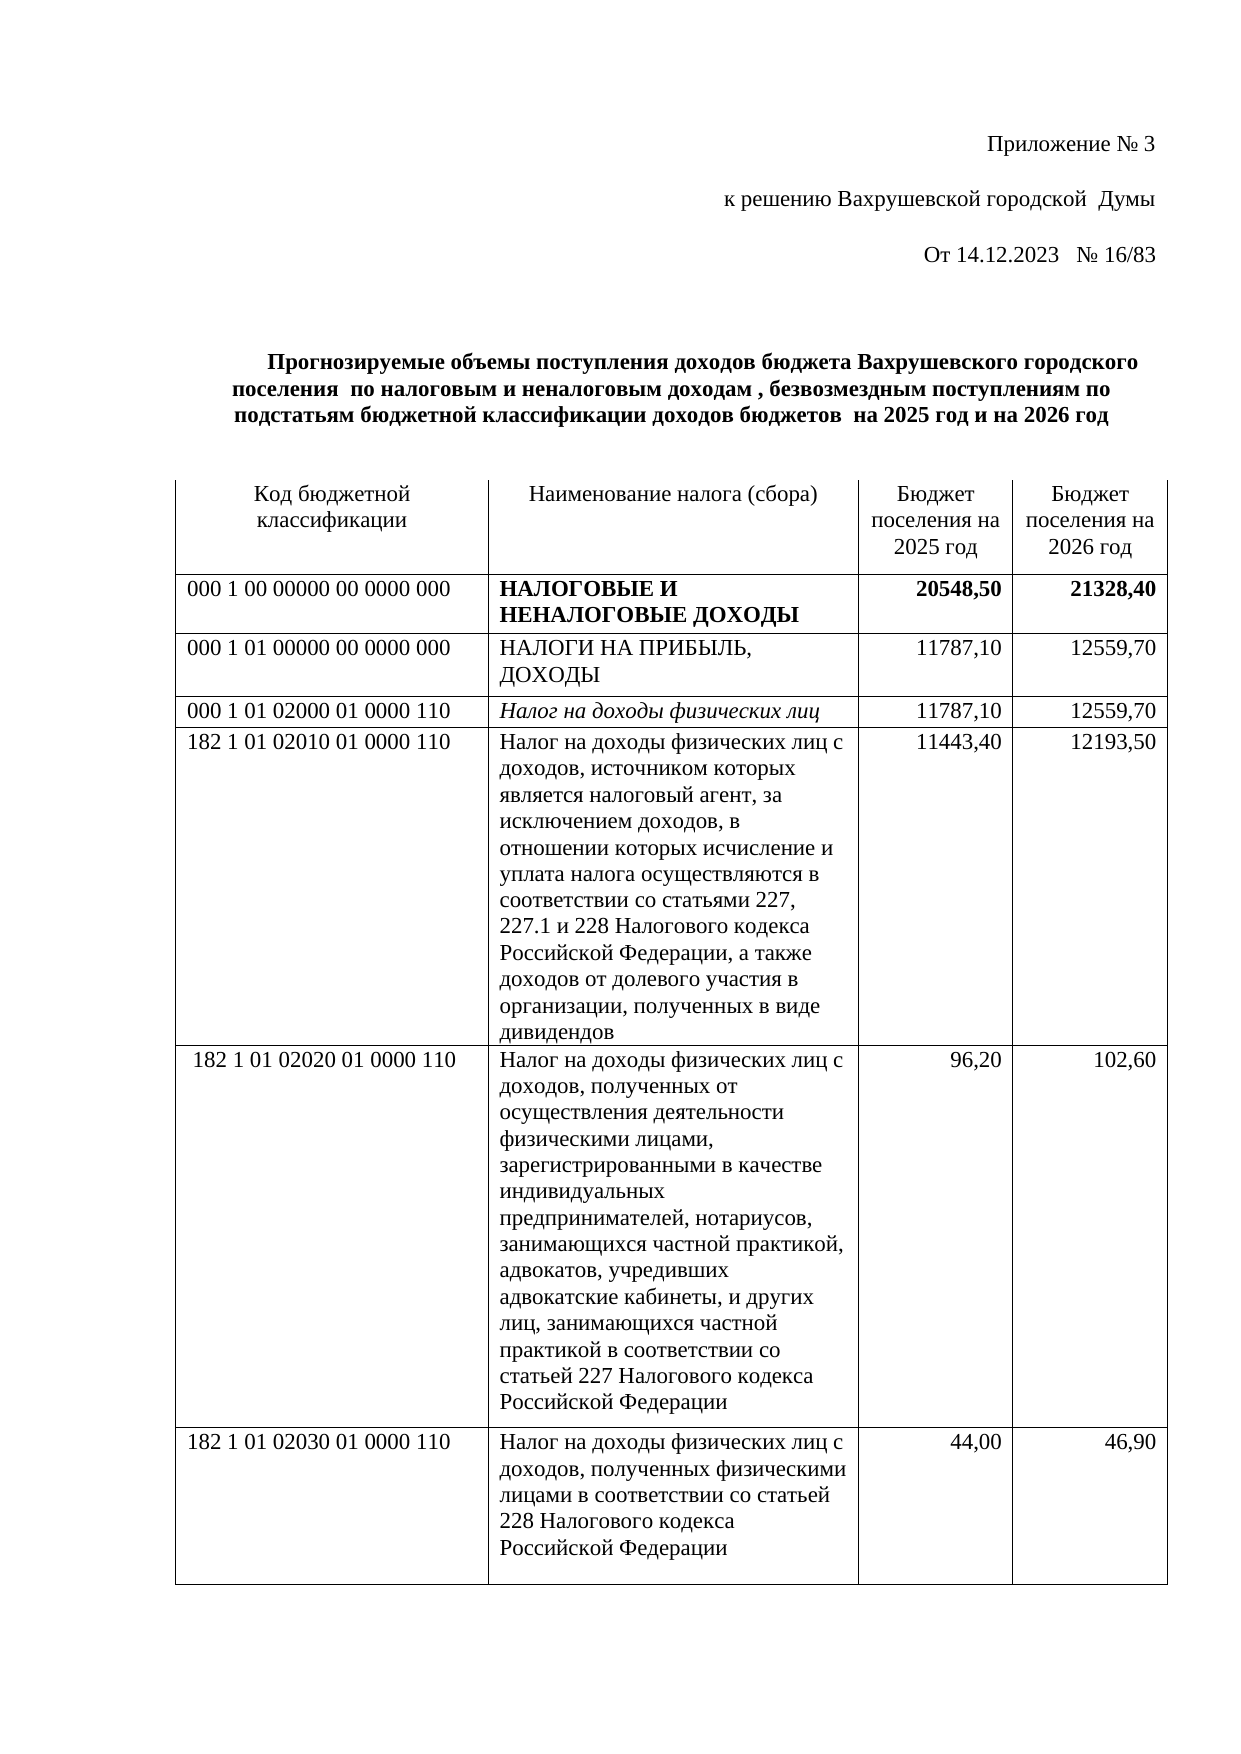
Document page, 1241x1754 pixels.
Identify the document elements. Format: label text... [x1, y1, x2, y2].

table_cell 11787,10 [859, 634, 1012, 696]
table_cell 000 1 01 00000 00 0000 000 [176, 634, 488, 696]
table_cell НАЛОГОВЫЕ И НЕНАЛОГОВЫЕ ДОХОДЫ [489, 575, 858, 633]
table_cell Наименование налога (сбора) [489, 480, 858, 574]
table_cell Бюджет поселения на 2025 год [859, 480, 1012, 574]
table_cell 96,20 [859, 1046, 1012, 1427]
table_cell 11443,40 [859, 728, 1012, 1045]
table_header Приложение № 3 к решению Вахрушевской городской Думы От 14.12.2023 № 16/83 Прогнозируемые объемы поступления доходов бюджета Вахрушевского городского поселения по налоговым и неналоговым доходам , безвозмездным поступлениям по подстатьям бюджетной классификации доходов бюджетов на 2025 год и на 2026 год [176, 118, 1167, 480]
table_cell 102,60 [1013, 1046, 1167, 1427]
table_cell Код бюджетной классификации [176, 480, 488, 574]
table_cell 21328,40 [1013, 575, 1167, 633]
table_cell Налог на доходы физических лиц с доходов, полученных физическими лицами в соответствии со статьей 228 Налогового кодекса Российской Федерации [489, 1428, 858, 1583]
table_cell 12193,50 [1013, 728, 1167, 1045]
table_cell 11787,10 [859, 697, 1012, 727]
table_cell НАЛОГИ НА ПРИБЫЛЬ, ДОХОДЫ [489, 634, 858, 696]
table_cell 12559,70 [1013, 634, 1167, 696]
table_cell 12559,70 [1013, 697, 1167, 727]
table_cell Бюджет поселения на 2026 год [1013, 480, 1167, 574]
table_cell 000 1 00 00000 00 0000 000 [176, 575, 488, 633]
table_cell 182 1 01 02030 01 0000 110 [176, 1428, 488, 1583]
table_cell 000 1 01 02000 01 0000 110 [176, 697, 488, 727]
table_cell Налог на доходы физических лиц с доходов, источником которых является налоговый агент, за исключением доходов, в отношении которых исчисление и уплата налога осуществляются в соответствии со статьями 227, 227.1 и 228 Налогового кодекса Российской Федерации, а также доходов от долевого участия в организации, полученных в виде дивидендов [489, 728, 858, 1045]
table_cell 46,90 [1013, 1428, 1167, 1583]
table_cell 20548,50 [859, 575, 1012, 633]
table_cell 182 1 01 02010 01 0000 110 [176, 728, 488, 1045]
table_cell 44,00 [859, 1428, 1012, 1583]
table_cell 182 1 01 02020 01 0000 110 [176, 1046, 488, 1427]
table_cell Налог на доходы физических лиц [489, 697, 858, 727]
table_cell Налог на доходы физических лиц с доходов, полученных от осуществления деятельности физическими лицами, зарегистрированными в качестве индивидуальных предпринимателей, нотариусов, занимающихся частной практикой, адвокатов, учредивших адвокатские кабинеты, и других лиц, занимающихся частной практикой в соответствии со статьей 227 Налогового кодекса Российской Федерации [489, 1046, 858, 1427]
